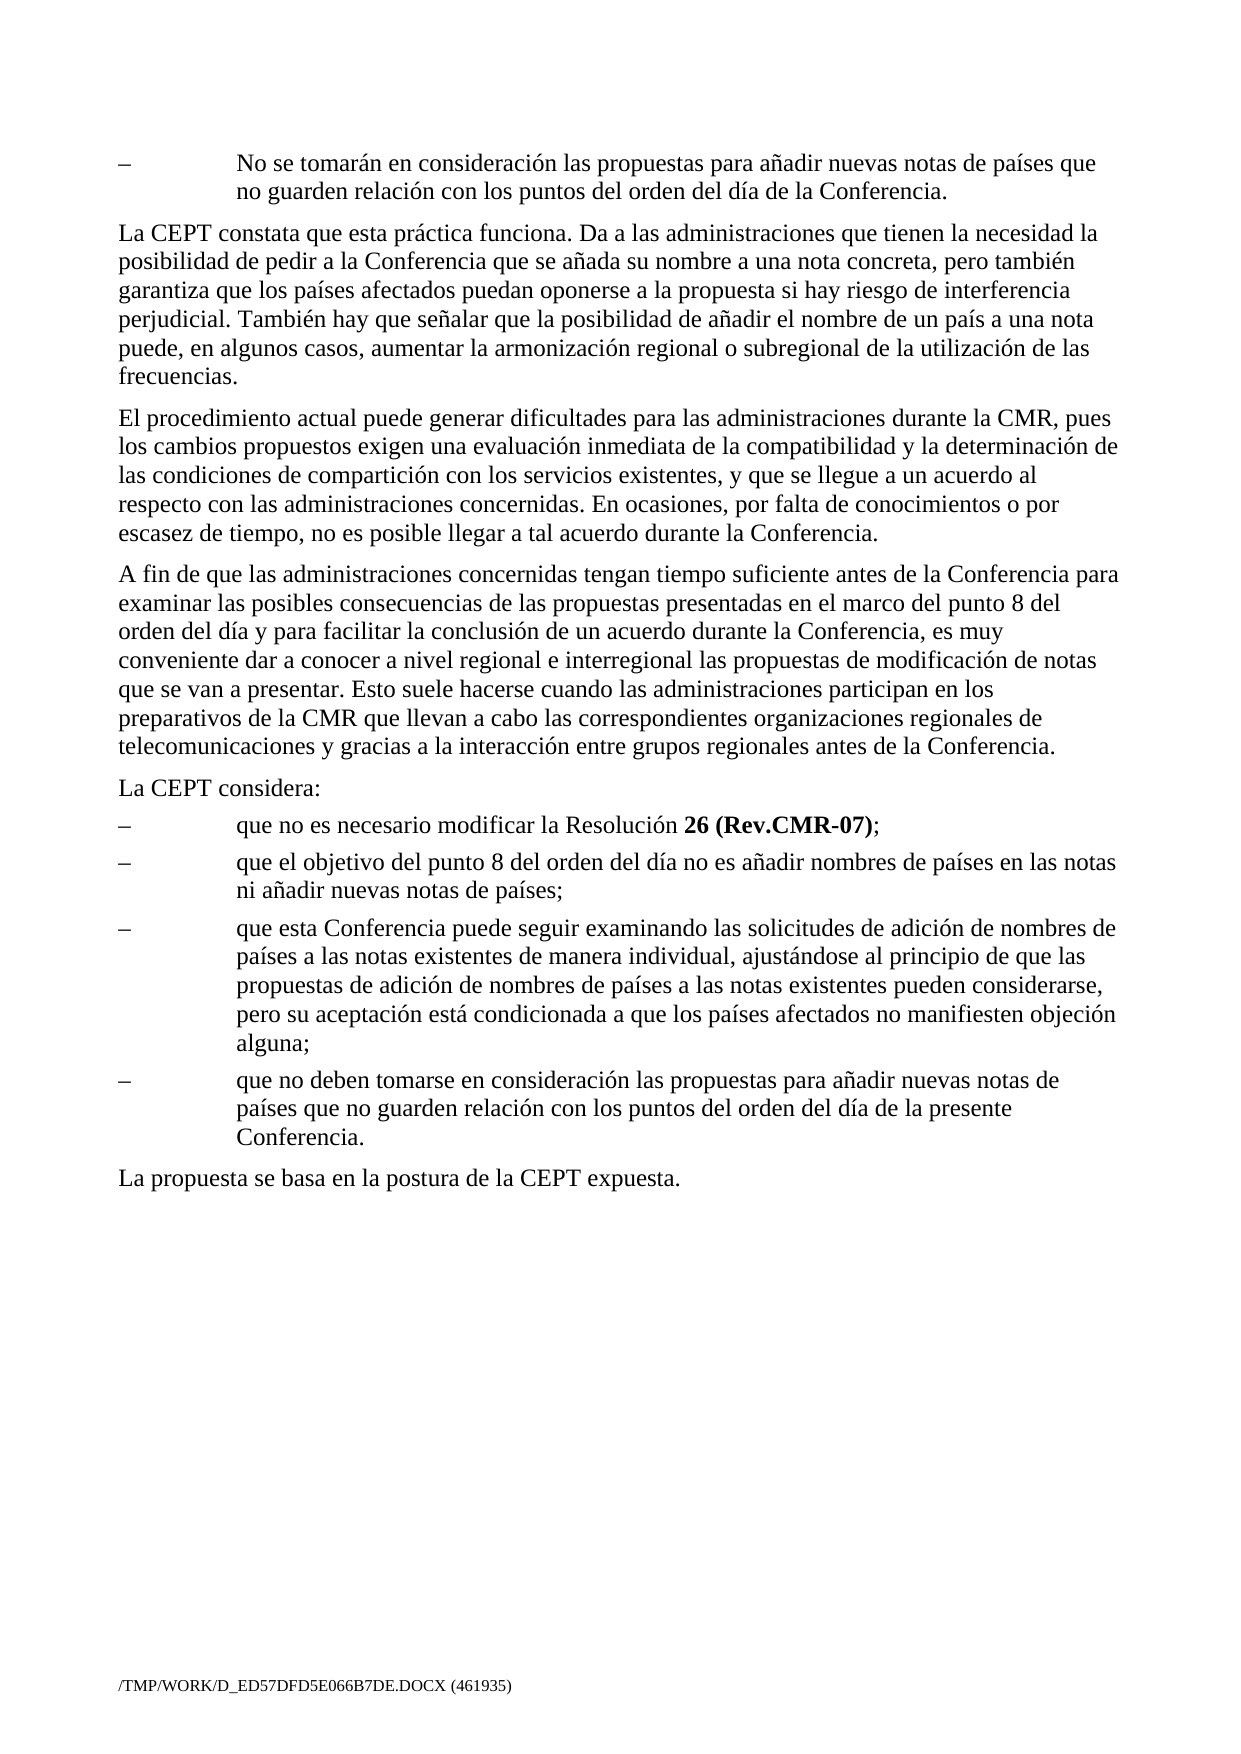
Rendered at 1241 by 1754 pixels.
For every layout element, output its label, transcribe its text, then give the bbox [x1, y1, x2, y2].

text – que no es necesario modificar la Resolución 26 (Rev.CMR-07); [118, 810, 1122, 838]
text – que esta Conferencia puede seguir examinando las solicitudes de adición de nombres de países a las notas existentes de manera individual, ajustándose al principio de que las propuestas de adición de nombres de países a las notas existentes pueden considerarse, pero su aceptación está condicionada a que los países afectados no manifiesten objeción alguna; [118, 913, 1122, 1056]
text – que el objetivo del punto 8 del orden del día no es añadir nombres de países en las notas ni añadir nuevas notas de países; [118, 847, 1122, 904]
text La CEPT constata que esta práctica funciona. Da a las administraciones que tienen la necesidad la posibilidad de pedir a la Conferencia que se añada su nombre a una nota concreta, pero también garantiza que los países afectados puedan oponerse a la propuesta si hay riesgo de interferencia perjudicial. También hay que señalar que la posibilidad de añadir el nombre de un país a una nota puede, en algunos casos, aumentar la armonización regional o subregional de la utilización de las frecuencias. [118, 218, 1122, 390]
text La CEPT considera: [118, 773, 1122, 801]
text A fin de que las administraciones concernidas tengan tiempo suficiente antes de la Conferencia para examinar las posibles consecuencias de las propuestas presentadas en el marco del punto 8 del orden del día y para facilitar la conclusión de un acuerdo durante la Conferencia, es muy conveniente dar a conocer a nivel regional e interregional las propuestas de modificación de notas que se van a presentar. Esto suele hacerse cuando las administraciones participan en los preparativos de la CMR que llevan a cabo las correspondientes organizaciones regionales de telecomunicaciones y gracias a la interacción entre grupos regionales antes de la Conferencia. [118, 559, 1122, 760]
text La propuesta se basa en la postura de la CEPT expuesta. [118, 1163, 1122, 1192]
text – que no deben tomarse en consideración las propuestas para añadir nuevas notas de países que no guarden relación con los puntos del orden del día de la presente Conferencia. [118, 1065, 1122, 1151]
text – No se tomarán en consideración las propuestas para añadir nuevas notas de países que no guarden relación con los puntos del orden del día de la Conferencia. [118, 148, 1122, 205]
text El procedimiento actual puede generar dificultades para las administraciones durante la CMR, pues los cambios propuestos exigen una evaluación inmediata de la compatibilidad y la determinación de las condiciones de compartición con los servicios existentes, y que se llegue a un acuerdo al respecto con las administraciones concernidas. En ocasiones, por falta de conocimientos o por escasez de tiempo, no es posible llegar a tal acuerdo durante la Conferencia. [118, 403, 1122, 546]
